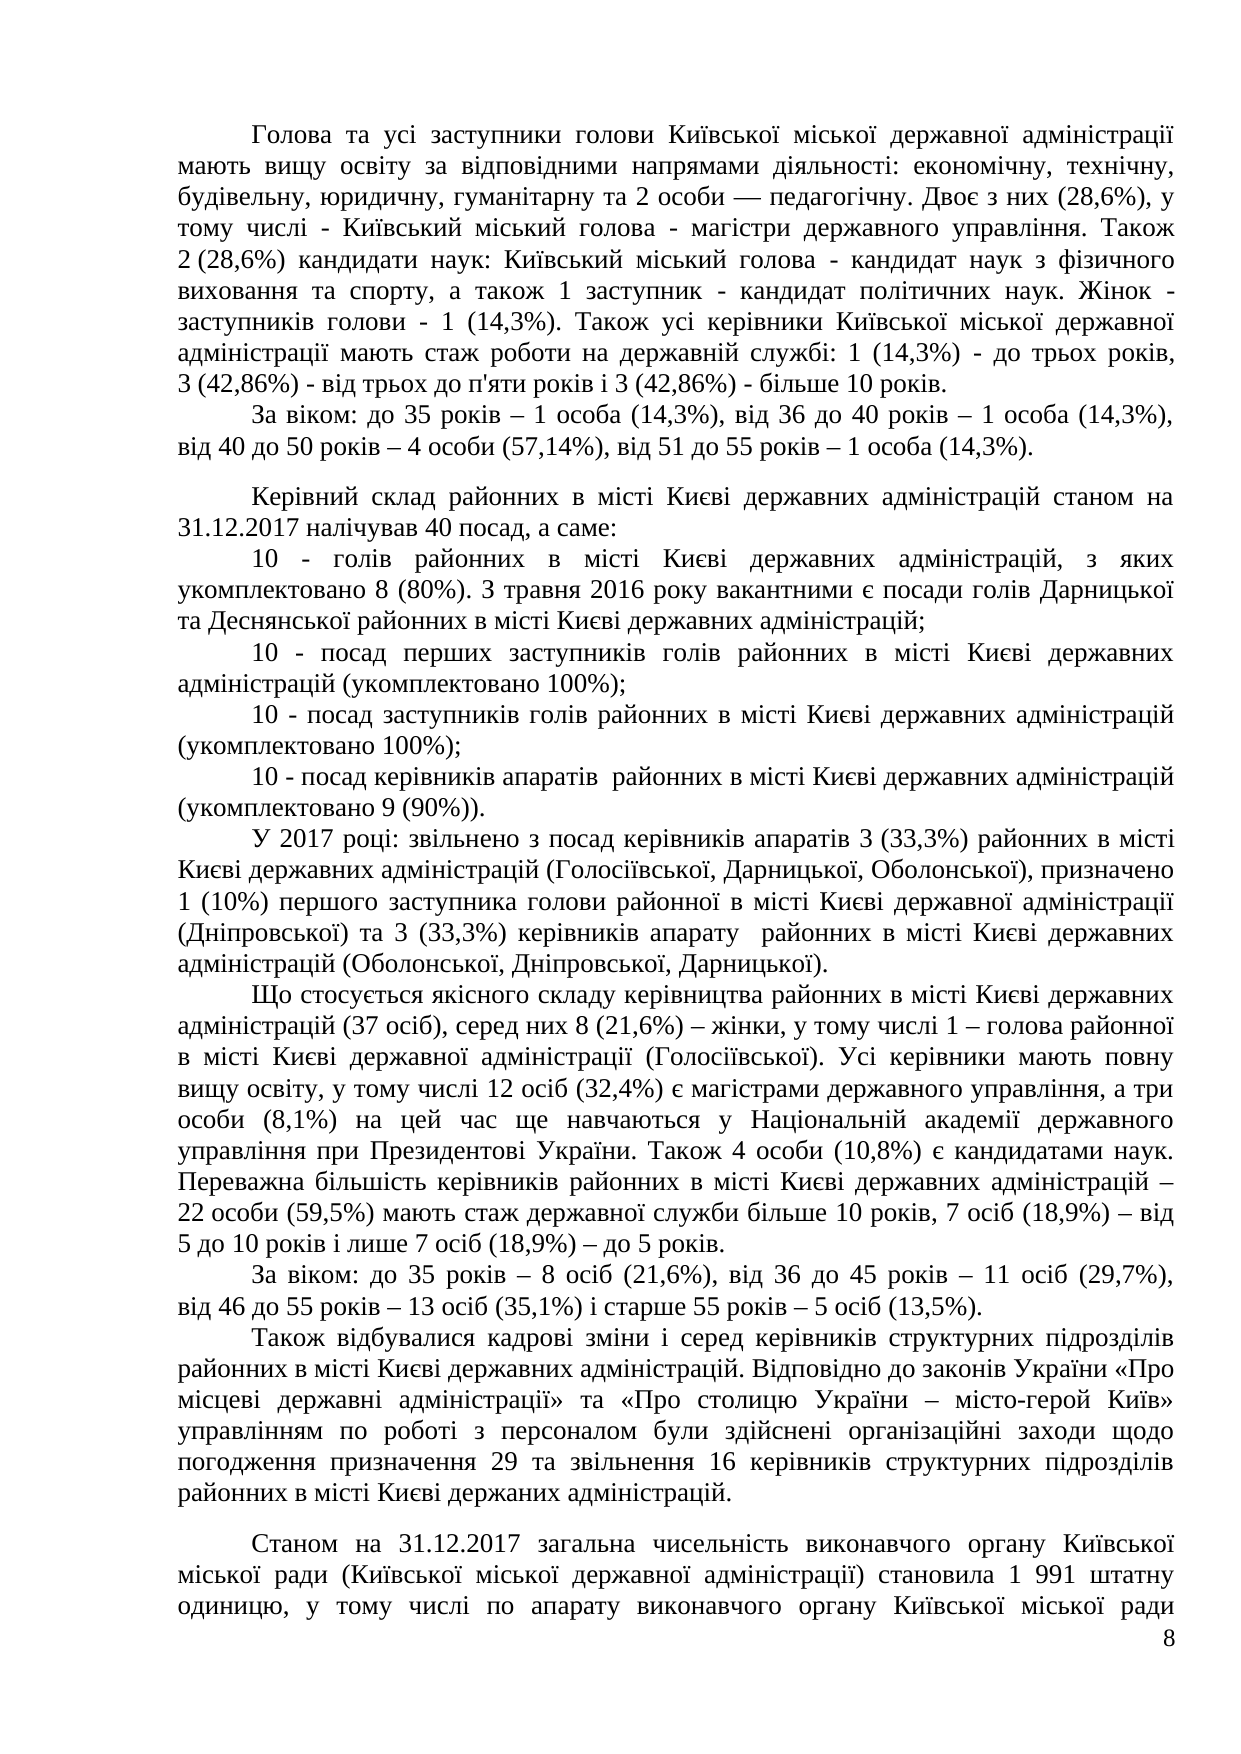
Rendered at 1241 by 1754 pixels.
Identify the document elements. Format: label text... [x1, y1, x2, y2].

text Голова та усі заступники голови Київської міської державної адміністрації мають вищу освіту за відповідними напрямами діяльності: економічну, технічну, будівельну, юридичну, гуманітарну та 2 особи — педагогічну. Двоє з них (28,6%), у тому числі - Київський міський голова - магістри державного управління. Також 2 (28,6%) кандидати наук: Київський міський голова - кандидат наук з фізичного виховання та спорту, а також 1 заступник - кандидат політичних наук. Жінок - заступників голови - 1 (14,3%). Також усі керівники Київської міської державної адміністрації мають стаж роботи на державній службі: 1 (14,3%) - до трьох років, 3 (42,86%) - від трьох до п'яти років і 3 (42,86%) - більше 10 років. [177, 118, 1175, 398]
text 10 - голів районних в місті Києві державних адміністрацій, з яких укомплектовано 8 (80%). З травня 2016 року вакантними є посади голів Дарницької та Деснянської районних в місті Києві державних адміністрацій; [177, 542, 1175, 636]
text Також відбувалися кадрові зміни і серед керівників структурних підрозділів районних в місті Києві державних адміністрацій. Відповідно до законів України «Про місцеві державні адміністрації» та «Про столицю України – місто-герой Київ» управлінням по роботі з персоналом були здійснені організаційні заходи щодо погодження призначення 29 та звільнення 16 керівників структурних підрозділів районних в місті Києві держаних адміністрацій. [177, 1321, 1175, 1508]
text За віком: до 35 років – 8 осіб (21,6%), від 36 до 45 років – 11 осіб (29,7%), від 46 до 55 років – 13 осіб (35,1%) і старше 55 років – 5 осіб (13,5%). [177, 1258, 1175, 1321]
text 10 - посад керівників апаратів районних в місті Києві державних адміністрацій (укомплектовано 9 (90%)). [177, 760, 1175, 822]
text Що стосується якісного складу керівництва районних в місті Києві державних адміністрацій (37 осіб), серед них 8 (21,6%) – жінки, у тому числі 1 – голова районної в місті Києві державної адміністрації (Голосіївської). Усі керівники мають повну вищу освіту, у тому числі 12 осіб (32,4%) є магістрами державного управління, а три особи (8,1%) на цей час ще навчаються у Національній академії державного управління при Президентові України. Також 4 особи (10,8%) є кандидатами наук. Переважна більшість керівників районних в місті Києві державних адміністрацій – 22 особи (59,5%) мають стаж державної служби більше 10 років, 7 осіб (18,9%) – від 5 до 10 років і лише 7 осіб (18,9%) – до 5 років. [177, 978, 1175, 1258]
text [177, 1527, 1175, 1620]
text 10 - посад перших заступників голів районних в місті Києві державних адміністрацій (укомплектовано 100%); [177, 636, 1175, 698]
text За віком: до 35 років – 1 особа (14,3%), від 36 до 40 років – 1 особа (14,3%), від 40 до 50 років – 4 особи (57,14%), від 51 до 55 років – 1 особа (14,3%). [177, 398, 1175, 461]
text Керівний склад районних в місті Києві державних адміністрацій станом на 31.12.2017 налічував 40 посад, а саме: [177, 480, 1175, 542]
text 10 - посад заступників голів районних в місті Києві державних адміністрацій (укомплектовано 100%); [177, 698, 1175, 760]
text У 2017 році: звільнено з посад керівників апаратів 3 (33,3%) районних в місті Києві державних адміністрацій (Голосіївської, Дарницької, Оболонської), призначено 1 (10%) першого заступника голови районної в місті Києві державної адміністрації (Дніпровської) та 3 (33,3%) керівників апарату районних в місті Києві державних адміністрацій (Оболонської, Дніпровської, Дарницької). [177, 822, 1175, 978]
